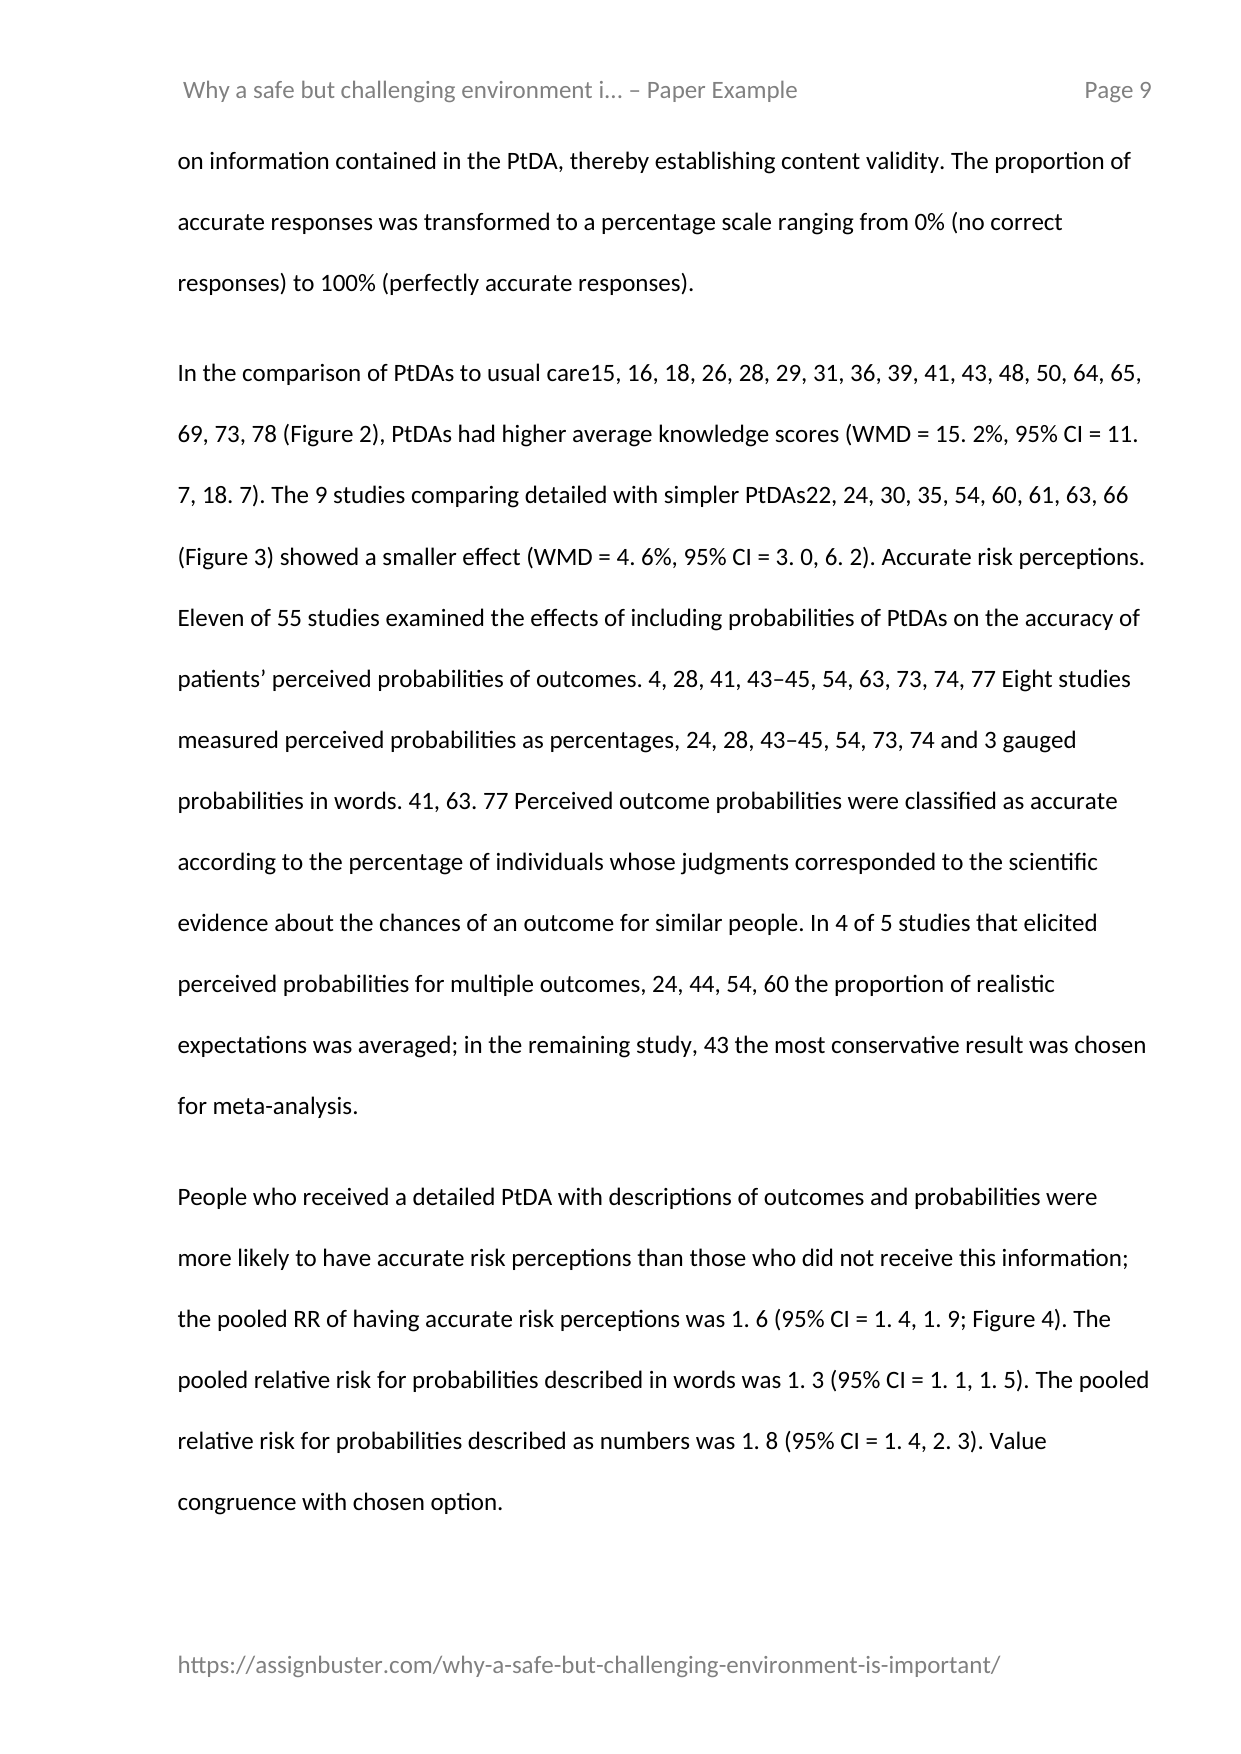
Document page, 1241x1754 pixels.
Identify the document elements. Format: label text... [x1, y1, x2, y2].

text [177, 145, 1152, 298]
text In the comparison of PtDAs to usual care15, 16, 18, 26, 28, 29, 31, 36, 39, 41, 43, 48, 50, 64, 65, 69, 73, 78 (Figure 2), PtDAs had higher average knowledge scores (WMD = 15. 2%, 95% CI = 11. 7, 18. 7). The 9 studies comparing detailed with simpler PtDAs22, 24, 30, 35, 54, 60, 61, 63, 66 (Figure 3) showed a smaller effect (WMD = 4. 6%, 95% CI = 3. 0, 6. 2). Accurate risk perceptions. Eleven of 55 studies examined the effects of including probabilities of PtDAs on the accuracy of patients’ perceived probabilities of outcomes. 4, 28, 41, 43–45, 54, 63, 73, 74, 77 Eight studies measured perceived probabilities as percentages, 24, 28, 43–45, 54, 73, 74 and 3 gauged probabilities in words. 41, 63. 77 Perceived outcome probabilities were classified as accurate according to the percentage of individuals whose judgments corresponded to the scientific evidence about the chances of an outcome for similar people. In 4 of 5 studies that elicited perceived probabilities for multiple outcomes, 24, 44, 54, 60 the proportion of realistic expectations was averaged; in the remaining study, 43 the most conservative result was chosen for meta-analysis. [177, 358, 1152, 1121]
text People who received a detailed PtDA with descriptions of outcomes and probabilities were more likely to have accurate risk perceptions than those who did not receive this information; the pooled RR of having accurate risk perceptions was 1. 6 (95% CI = 1. 4, 1. 9; Figure 4). The pooled relative risk for probabilities described in words was 1. 3 (95% CI = 1. 1, 1. 5). The pooled relative risk for probabilities described as numbers was 1. 8 (95% CI = 1. 4, 2. 3). Value congruence with chosen option. [177, 1181, 1152, 1516]
